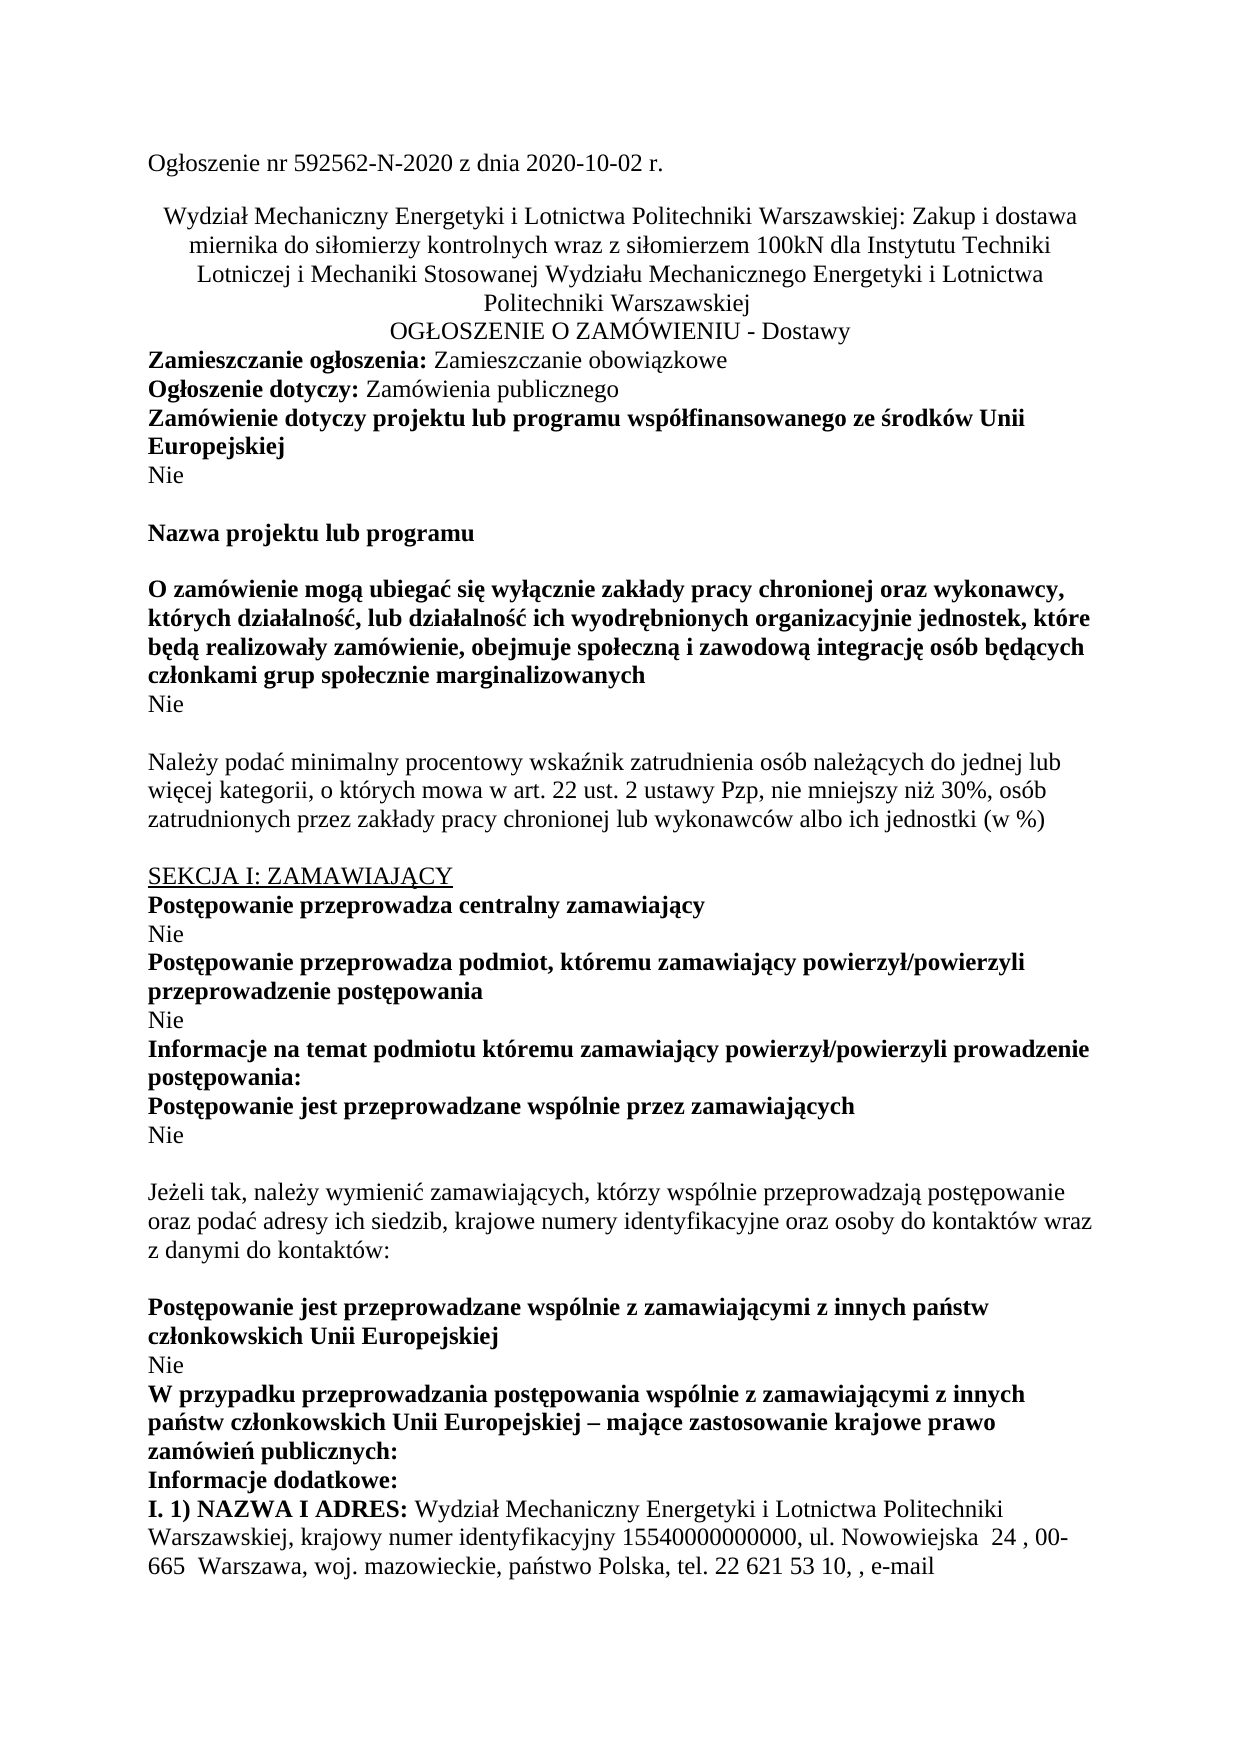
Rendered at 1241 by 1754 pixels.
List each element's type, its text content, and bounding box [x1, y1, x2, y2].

text Ogłoszenie nr 592562-N-2020 z dnia 2020-10-02 r. [148, 148, 1093, 176]
text Ogłoszenie dotyczy: Zamówienia publicznego [148, 374, 1093, 403]
text W przypadku przeprowadzania postępowania wspólnie z zamawiającymi z innych państw członkowskich Unii Europejskiej – mające zastosowanie krajowe prawo zamówień publicznych: Informacje dodatkowe: [148, 1379, 1093, 1494]
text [148, 1494, 1093, 1580]
text Zamieszczanie ogłoszenia: Zamieszczanie obowiązkowe [148, 345, 1093, 374]
text Nie [148, 1005, 1093, 1034]
text O zamówienie mogą ubiegać się wyłącznie zakłady pracy chronionej oraz wykonawcy, których działalność, lub działalność ich wyodrębnionych organizacyjnie jednostek, które będą realizowały zamówienie, obejmuje społeczną i zawodową integrację osób będących członkami grup społecznie marginalizowanych [148, 574, 1093, 689]
text Informacje na temat podmiotu któremu zamawiający powierzył/powierzyli prowadzenie postępowania: Postępowanie jest przeprowadzane wspólnie przez zamawiających [148, 1034, 1093, 1120]
text Należy podać minimalny procentowy wskaźnik zatrudnienia osób należących do jednej lub więcej kategorii, o których mowa w art. 22 ust. 2 ustawy Pzp, nie mniejszy niż 30%, osób zatrudnionych przez zakłady pracy chronionej lub wykonawców albo ich jednostki (w %) [148, 718, 1093, 861]
text Nie [148, 689, 1093, 718]
text Nie [148, 919, 1093, 947]
text Nie [148, 1350, 1093, 1379]
text Nie [148, 460, 1093, 489]
text Postępowanie przeprowadza centralny zamawiający [148, 890, 1093, 919]
text Wydział Mechaniczny Energetyki i Lotnictwa Politechniki Warszawskiej: Zakup i dostawa miernika do siłomierzy kontrolnych wraz z siłomierzem 100kN dla Instytutu Techniki Lotniczej i Mechaniki Stosowanej Wydziału Mechanicznego Energetyki i Lotnictwa Politechniki Warszawskiej OGŁOSZENIE O ZAMÓWIENIU - Dostawy [148, 201, 1093, 345]
text SEKCJA I: ZAMAWIAJĄCY [148, 861, 1093, 890]
text Nie [148, 1120, 1093, 1149]
text Jeżeli tak, należy wymienić zamawiających, którzy wspólnie przeprowadzają postępowanie oraz podać adresy ich siedzib, krajowe numery identyfikacyjne oraz osoby do kontaktów wraz z danymi do kontaktów: Postępowanie jest przeprowadzane wspólnie z zamawiającymi z innych państw członkowskich Unii Europejskiej [148, 1149, 1093, 1350]
text Zamówienie dotyczy projektu lub programu współfinansowanego ze środków Unii Europejskiej [148, 403, 1093, 460]
text Nazwa projektu lub programu [148, 489, 1093, 574]
text Postępowanie przeprowadza podmiot, któremu zamawiający powierzył/powierzyli przeprowadzenie postępowania [148, 947, 1093, 1005]
